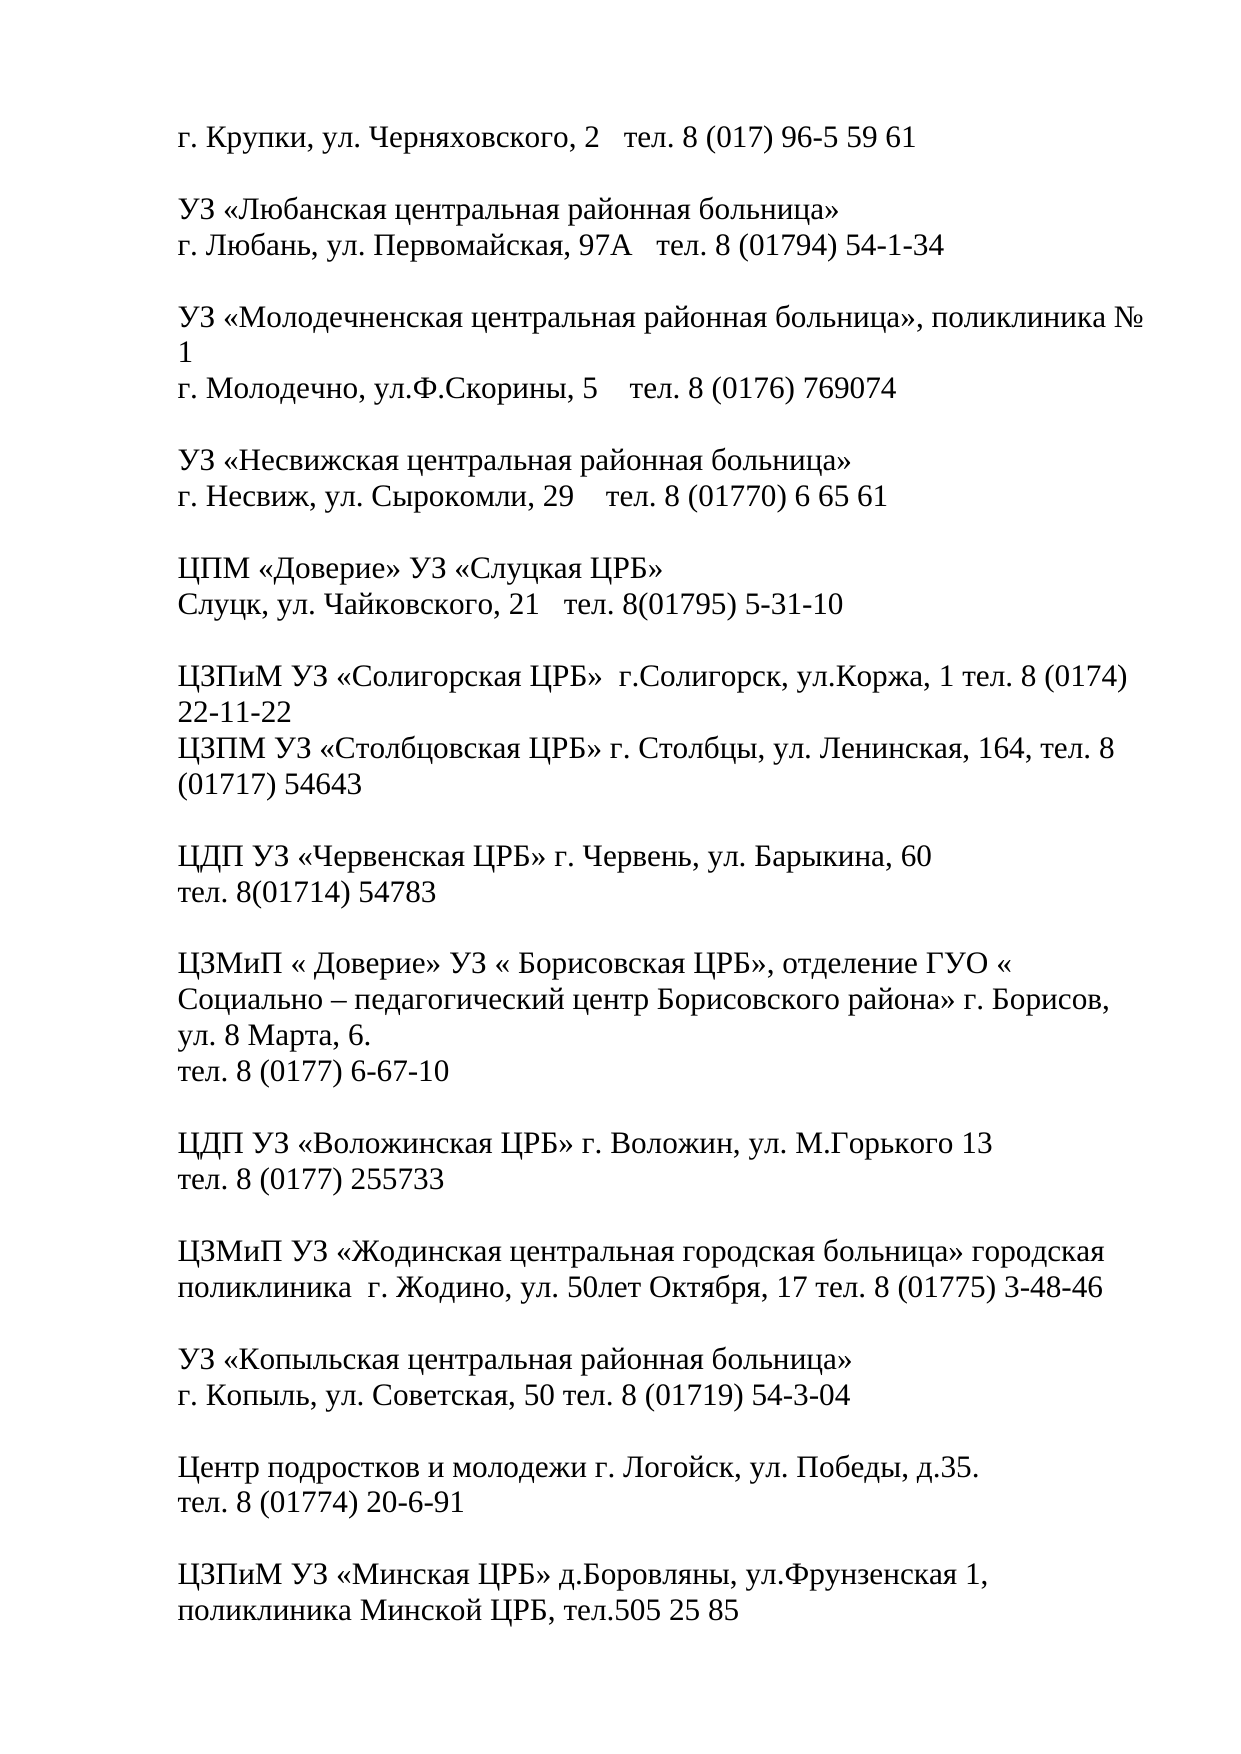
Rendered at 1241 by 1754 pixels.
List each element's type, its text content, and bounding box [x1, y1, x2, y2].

text ЦЗМиП « Доверие» УЗ « Борисовская ЦРБ», отделение ГУО « Социально – педагогический центр Борисовского района» г. Борисов, ул. 8 Марта, 6. [177, 945, 1152, 1052]
text Слуцк, ул. Чайковского, 21 тел. 8(01795) 5-31-10 [177, 585, 1152, 621]
text г. Несвиж, ул. Сырокомли, 29 тел. 8 (01770) 6 65 61 [177, 477, 1152, 513]
text тел. 8 (01774) 20-6-91 [177, 1484, 1152, 1520]
text г. Копыль, ул. Советская, 50 тел. 8 (01719) 54-3-04 [177, 1376, 1152, 1412]
text ЦПМ «Доверие» УЗ «Слуцкая ЦРБ» [177, 549, 1152, 585]
text УЗ «Молодечненская центральная районная больница», поликлиника № 1 [177, 298, 1152, 370]
text ЦЗПиМ УЗ «Солигорская ЦРБ» г.Солигорск, ул.Коржа, 1 тел. 8 (0174) 22-11-22 [177, 657, 1152, 729]
text г. Молодечно, ул.Ф.Скорины, 5 тел. 8 (0176) 769074 [177, 370, 1152, 406]
text ЦЗПМ УЗ «Столбцовская ЦРБ» г. Столбцы, ул. Ленинская, 164, тел. 8 (01717) 54643 [177, 729, 1152, 801]
text Центр подростков и молодежи г. Логойск, ул. Победы, д.35. [177, 1448, 1152, 1484]
text УЗ «Копыльская центральная районная больница» [177, 1340, 1152, 1376]
text тел. 8 (0177) 255733 [177, 1160, 1152, 1196]
text ЦДП УЗ «Червенская ЦРБ» г. Червень, ул. Барыкина, 60 [177, 837, 1152, 873]
text тел. 8(01714) 54783 [177, 873, 1152, 909]
text УЗ «Несвижская центральная районная больница» [177, 442, 1152, 477]
text тел. 8 (0177) 6-67-10 [177, 1052, 1152, 1088]
text ЦЗПиМ УЗ «Минская ЦРБ» д.Боровляны, ул.Фрунзенская 1, поликлиника Минской ЦРБ, тел.505 25 85 [177, 1556, 1152, 1627]
text г. Крупки, ул. Черняховского, 2 тел. 8 (017) 96-5 59 61 [177, 118, 1152, 154]
text ЦДП УЗ «Воложинская ЦРБ» г. Воложин, ул. М.Горького 13 [177, 1124, 1152, 1160]
text ЦЗМиП УЗ «Жодинская центральная городская больница» городская поликлиника г. Жодино, ул. 50лет Октября, 17 тел. 8 (01775) 3-48-46 [177, 1232, 1152, 1304]
text УЗ «Любанская центральная районная больница» [177, 190, 1152, 226]
text г. Любань, ул. Первомайская, 97А тел. 8 (01794) 54-1-34 [177, 226, 1152, 262]
